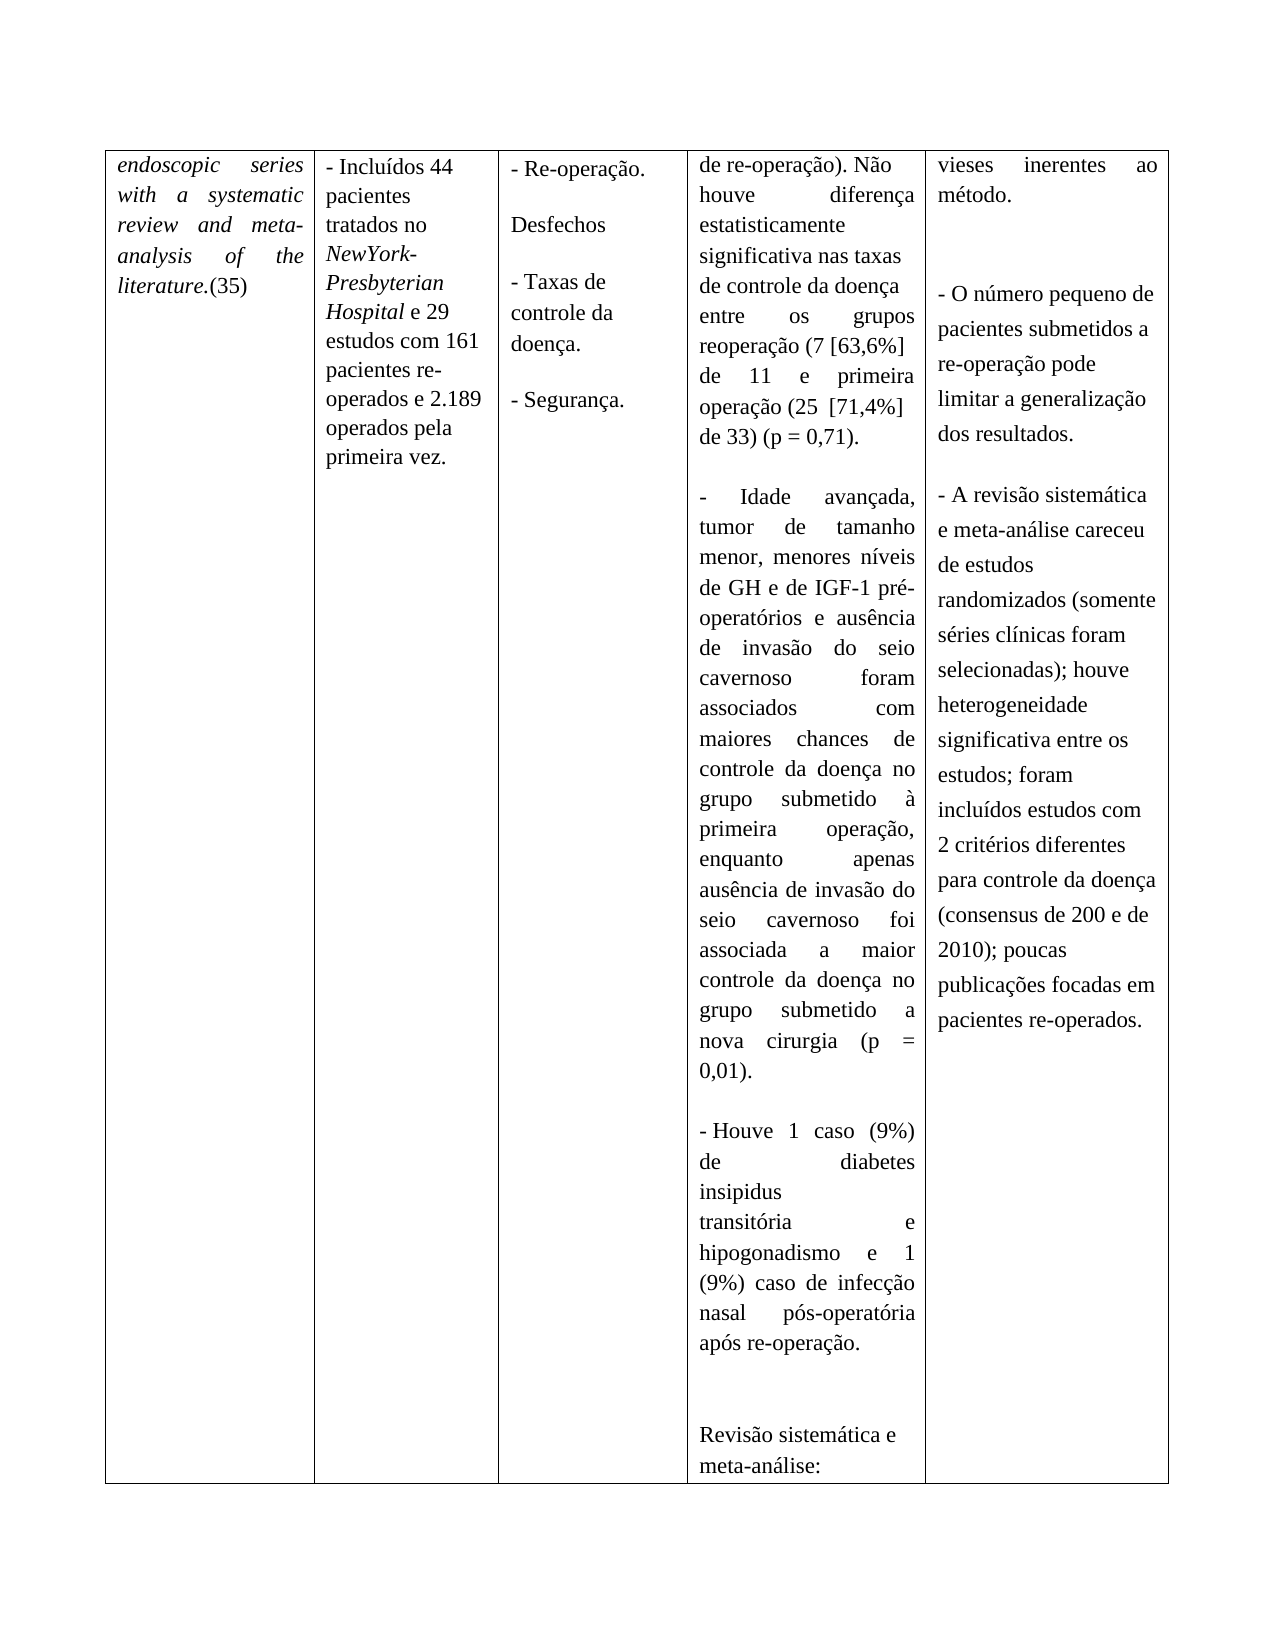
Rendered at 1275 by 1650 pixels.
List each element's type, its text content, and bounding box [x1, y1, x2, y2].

table_header Re-operação. Desfechos Taxas de controle da doença. Segurança. [499, 151, 687, 1483]
table_header endoscopic series with a systematic review and meta- analysis of the literature.(35) [106, 151, 314, 1483]
table_header de re-operação). Não houve diferença estatisticamente significativa nas taxas de controle da doença entre os grupos reoperação (7 [63,6%] de 11 e primeira operação (25 [71,4%] de 33) (p = 0,71). Idade avançada, tumor de tamanho menor, menores níveis de GH e de IGF-1 pré- operatórios e ausência de invasão do seio cavernoso foram associados com maiores chances de controle da doença no grupo submetido à primeira operação, enquanto apenas ausência de invasão do seio cavernoso foi associada a maior controle da doença no grupo submetido a nova cirurgia (p = 0,01). Houve 1 caso (9%) de diabetes insipidus transitória e hipogonadismo e 1 (9%) caso de infecção nasal pós-operatória após re-operação. Revisão sistemática e meta-análise: [688, 151, 925, 1483]
table_header vieses inerentes ao método. O número pequeno de pacientes submetidos a re-operação pode limitar a generalização dos resultados. A revisão sistemática e meta-análise careceu de estudos randomizados (somente séries clínicas foram selecionadas); houve heterogeneidade significativa entre os estudos; foram incluídos estudos com 2 critérios diferentes para controle da doença (consensus de 200 e de 2010); poucas publicações focadas em pacientes re-operados. [926, 151, 1168, 1483]
table_header - Incluídos 44 pacientes tratados no NewYork- Presbyterian Hospital e 29 estudos com 161 pacientes re- operados e 2.189 operados pela primeira vez. [315, 151, 498, 1483]
